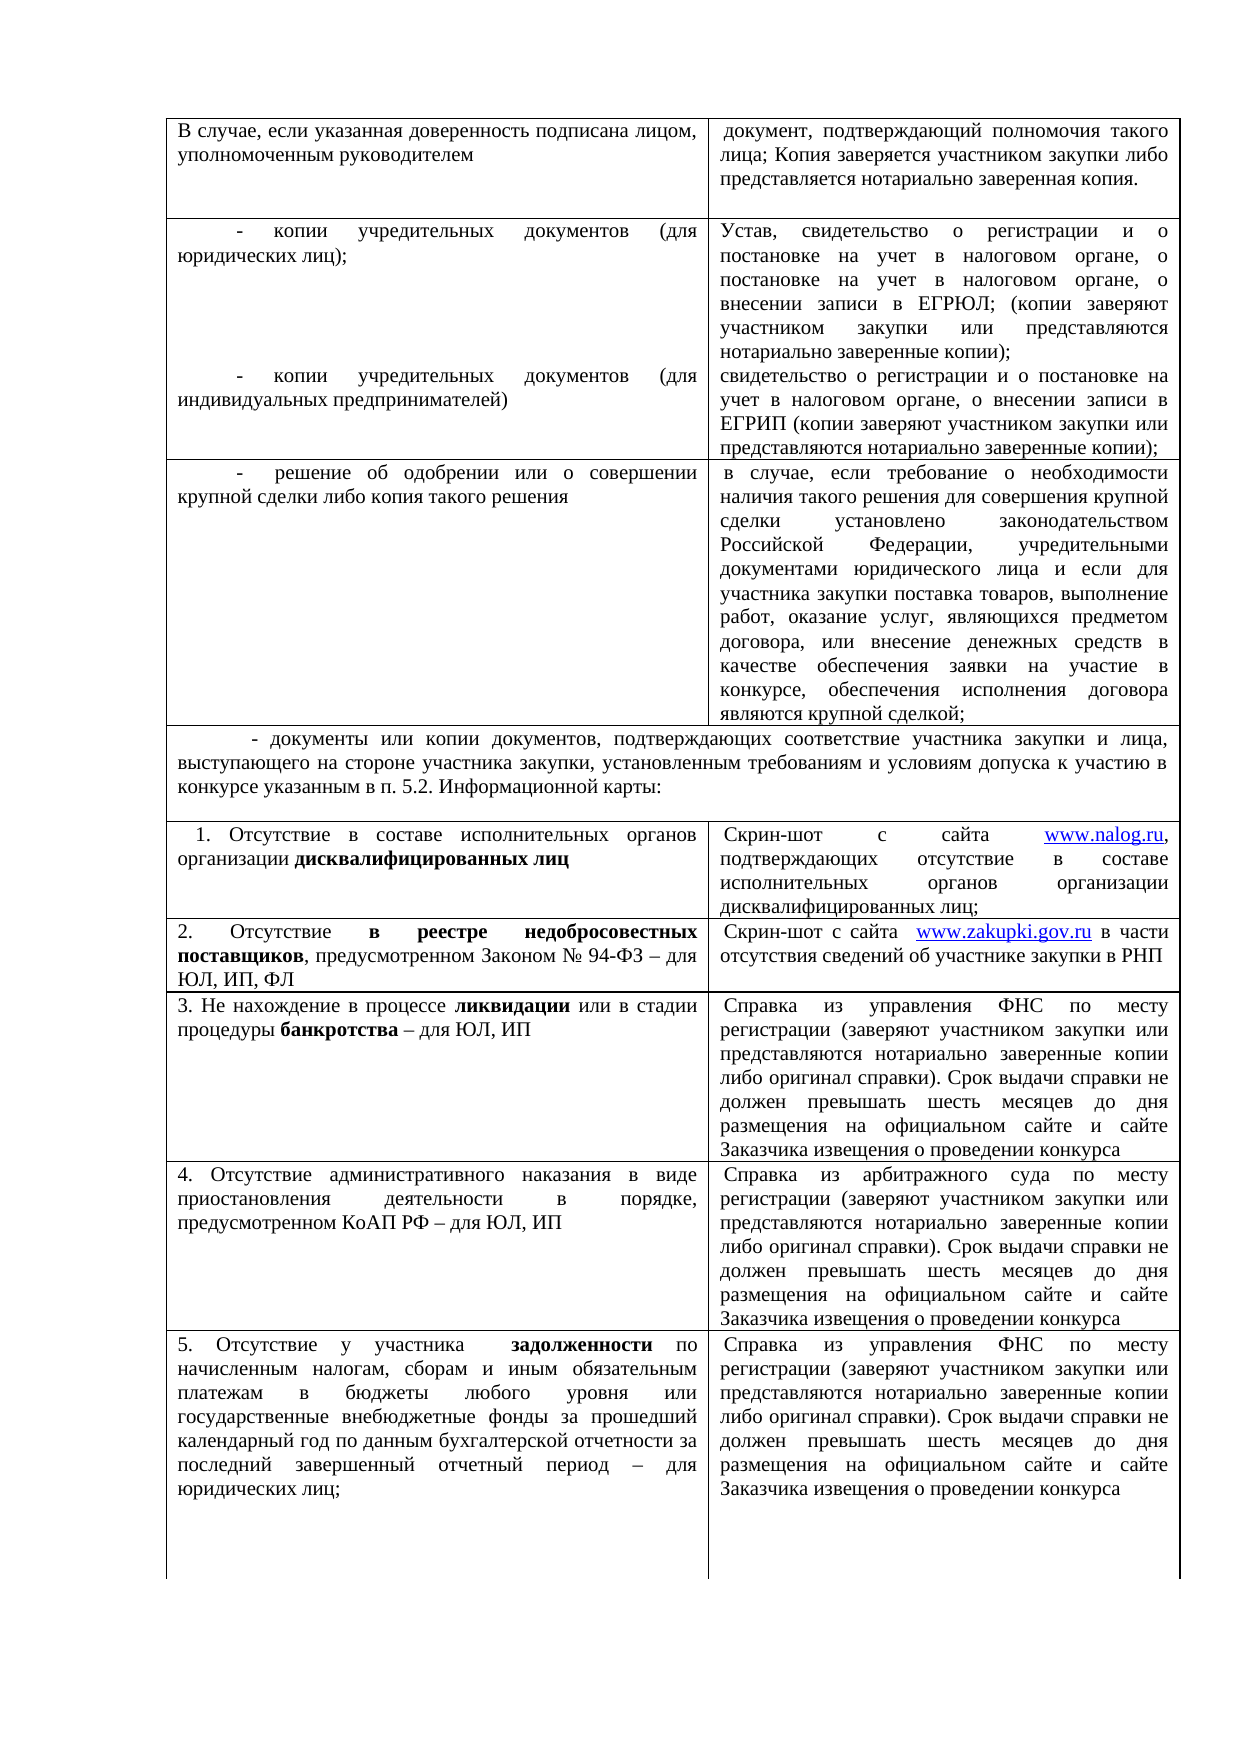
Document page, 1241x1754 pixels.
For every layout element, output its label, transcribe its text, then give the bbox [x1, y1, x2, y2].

table_cell 5. Отсутствие у участника задолженности по начисленным налогам, сборам и иным обязательным платежам в бюджеты любого уровня или государственные внебюджетные фонды за прошедший календарный год по данным бухгалтерской отчетности за последний завершенный отчетный период – для юридических лиц; [167, 1331, 708, 1579]
table_cell - решение об одобрении или о совершении крупной сделки либо копия такого решения [167, 460, 708, 725]
table_cell 1. Отсутствие в составе исполнительных органов организации дисквалифицированных лиц [167, 822, 708, 918]
table_cell - копии учредительных документов (для индивидуальных предпринимателей) [167, 363, 708, 459]
table_cell 3. Не нахождение в процессе ликвидации или в стадии процедуры банкротства – для ЮЛ, ИП [167, 993, 708, 1161]
table_cell - копии учредительных документов (для юридических лиц); [167, 219, 708, 363]
table_cell Скрин-шот с сайта www.nalog.ru, подтверждающих отсутствие в составе исполнительных органов организации дисквалифицированных лиц; [709, 822, 1179, 918]
table_cell в случае, если требование о необходимости наличия такого решения для совершения крупной сделки установлено законодательством Российской Федерации, учредительными документами юридического лица и если для участника закупки поставка товаров, выполнение работ, оказание услуг, являющихся предметом договора, или внесение денежных средств в качестве обеспечения заявки на участие в конкурсе, обеспечения исполнения договора являются крупной сделкой; [709, 460, 1179, 725]
table_cell В случае, если указанная доверенность подписана лицом, уполномоченным руководителем [167, 119, 708, 217]
table_cell Устав, свидетельство о регистрации и о постановке на учет в налоговом органе, о постановке на учет в налоговом органе, о внесении записи в ЕГРЮЛ; (копии заверяют участником закупки или представляются нотариально заверенные копии); [709, 219, 1179, 363]
table_cell Скрин-шот с сайта www.zakupki.gov.ru в части отсутствия сведений об участнике закупки в РНП [709, 919, 1179, 991]
table_cell 2. Отсутствие в реестре недобросовестных поставщиков, предусмотренном Законом № 94-ФЗ – для ЮЛ, ИП, ФЛ [167, 919, 708, 991]
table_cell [709, 1331, 1179, 1579]
table_cell - документы или копии документов, подтверждающих соответствие участника закупки и лица, выступающего на стороне участника закупки, установленным требованиям и условиям допуска к участию в конкурсе указанным в п. 5.2. Информационной карты: [167, 726, 1179, 821]
table_cell 4. Отсутствие административного наказания в виде приостановления деятельности в порядке, предусмотренном КоАП РФ – для ЮЛ, ИП [167, 1162, 708, 1330]
table_cell свидетельство о регистрации и о постановке на учет в налоговом органе, о внесении записи в ЕГРИП (копии заверяют участником закупки или представляются нотариально заверенные копии); [709, 363, 1179, 459]
table_cell документ, подтверждающий полномочия такого лица; Копия заверяется участником закупки либо представляется нотариально заверенная копия. [709, 119, 1179, 217]
